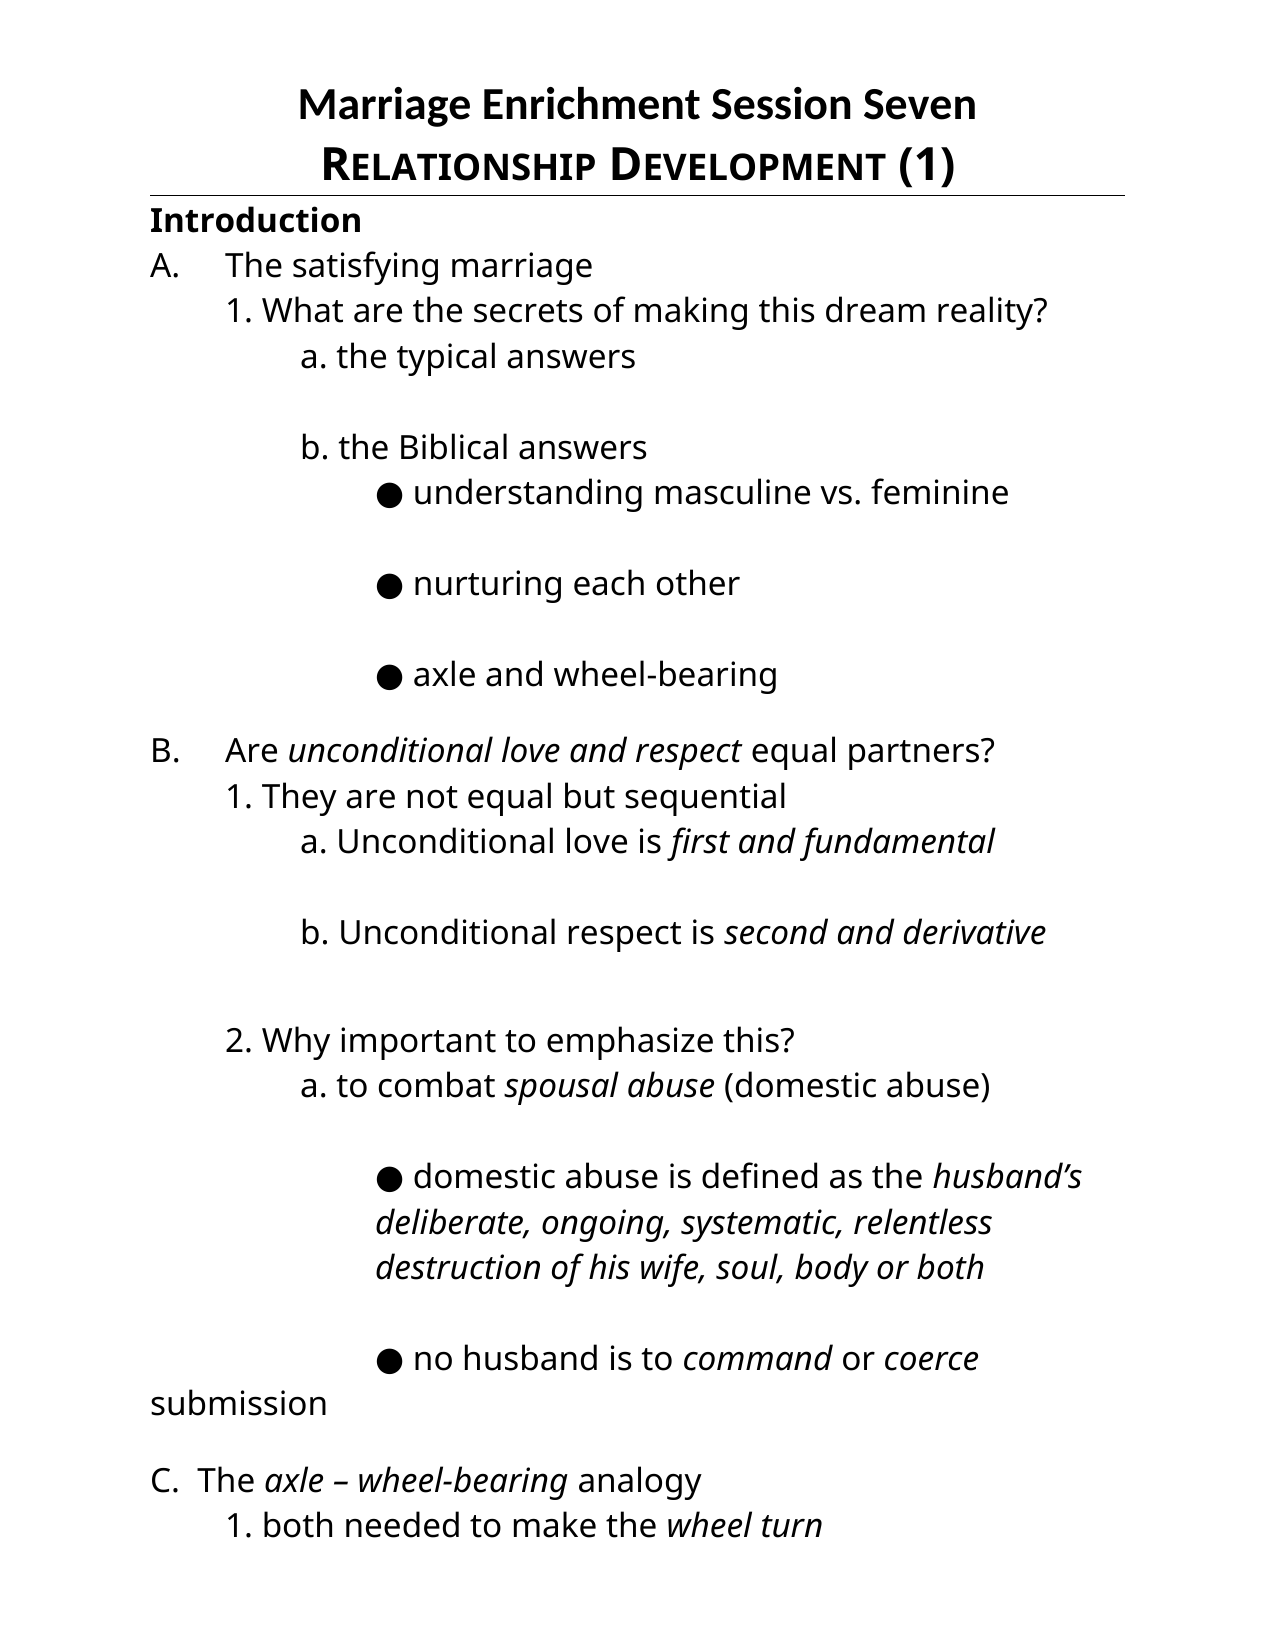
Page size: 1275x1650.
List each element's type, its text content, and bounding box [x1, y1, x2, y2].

text deliberate, ongoing, systematic, relentless destruction of his wife, soul, body or both [375, 1198, 1125, 1289]
text Introduction [150, 196, 1125, 242]
text ● domestic abuse is defined as the husband’s [150, 1153, 1125, 1198]
text 1. both needed to make the wheel turn [150, 1502, 1125, 1548]
text a. Unconditional love is first and fundamental [150, 818, 1125, 863]
text Relationship Development (1) [150, 131, 1125, 195]
text ● understanding masculine vs. feminine [150, 469, 1125, 514]
text a. to combat spousal abuse (domestic abuse) [150, 1062, 1125, 1108]
text a. the typical answers [150, 333, 1125, 378]
text Marriage Enrichment Session Seven [150, 75, 1125, 131]
text ● axle and wheel-bearing [150, 651, 1125, 696]
text ● nurturing each other [150, 560, 1125, 605]
text B. Are unconditional love and respect equal partners? [150, 727, 1125, 773]
text b. the Biblical answers [150, 423, 1125, 469]
text C. The axle – wheel-bearing analogy [150, 1457, 1125, 1502]
text 1. What are the secrets of making this dream reality? [150, 287, 1125, 333]
text ● no husband is to command or coerce submission [150, 1335, 1125, 1426]
text 1. They are not equal but sequential [150, 773, 1125, 818]
text b. Unconditional respect is second and derivative [150, 909, 1125, 954]
text 2. Why important to emphasize this? [150, 1017, 1125, 1062]
text A. The satisfying marriage [150, 242, 1125, 287]
